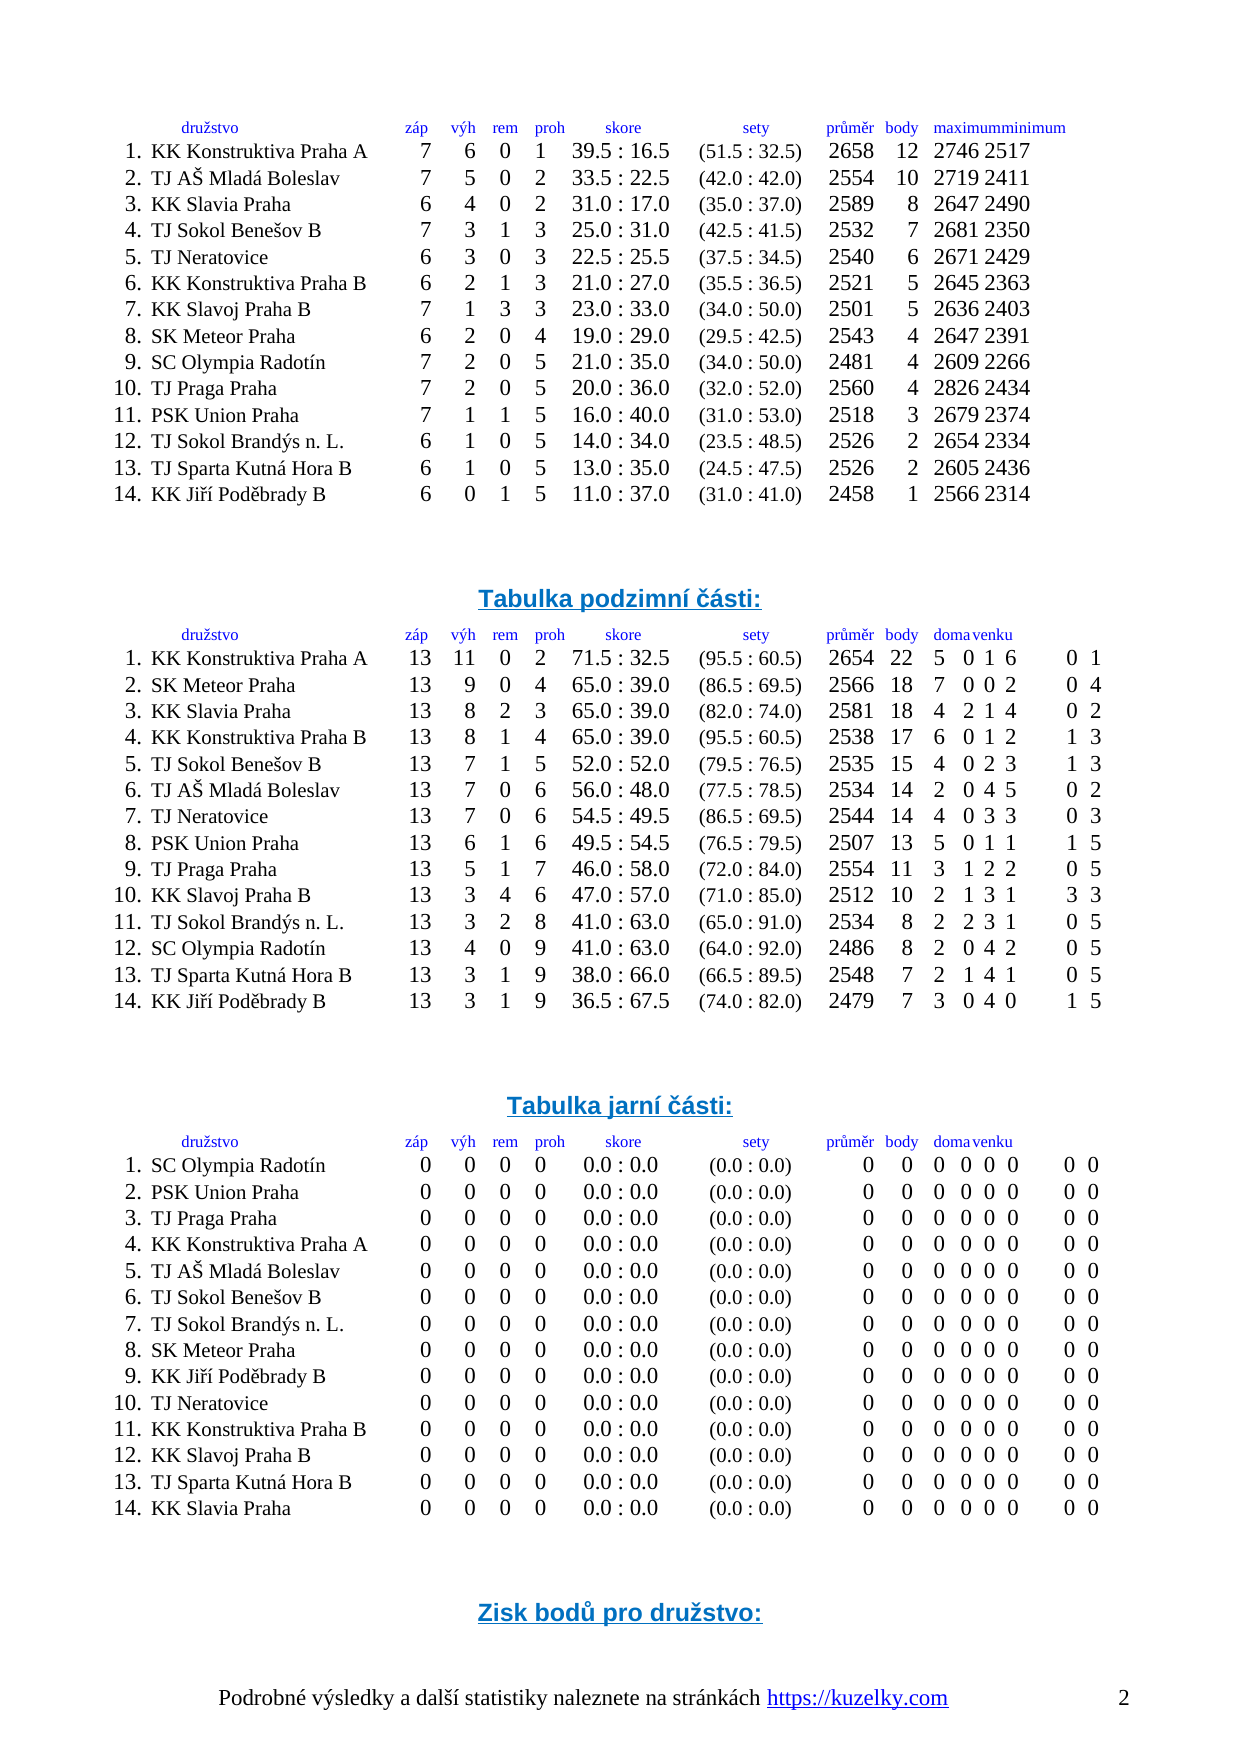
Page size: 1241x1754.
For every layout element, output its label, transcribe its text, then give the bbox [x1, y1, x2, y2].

text 2. PSK Union Praha 0 0 0 0 0.0 : 0.0 (0.0 : 0.0) 0 0 0 0 0 0 0 0 [106, 1178, 1134, 1204]
text družstvo záp výh rem proh skore sety průměr body doma venku [106, 1132, 1134, 1151]
text Tabulka jarní části: [94, 1091, 1145, 1120]
text 7. TJ Sokol Brandýs n. L. 0 0 0 0 0.0 : 0.0 (0.0 : 0.0) 0 0 0 0 0 0 0 0 [106, 1309, 1134, 1336]
text 12. KK Slavoj Praha B 0 0 0 0 0.0 : 0.0 (0.0 : 0.0) 0 0 0 0 0 0 0 0 [106, 1441, 1134, 1468]
text 4. KK Konstruktiva Praha B 13 8 1 4 65.0 : 39.0 (95.5 : 60.5) 2538 17 6 0 1 2 1 3 [106, 723, 1134, 750]
text 2. SK Meteor Praha 13 9 0 4 65.0 : 39.0 (86.5 : 69.5) 2566 18 7 0 0 2 0 4 [106, 671, 1134, 697]
text 6. TJ Sokol Benešov B 0 0 0 0 0.0 : 0.0 (0.0 : 0.0) 0 0 0 0 0 0 0 0 [106, 1283, 1134, 1309]
text 13. TJ Sparta Kutná Hora B 0 0 0 0 0.0 : 0.0 (0.0 : 0.0) 0 0 0 0 0 0 0 0 [106, 1468, 1134, 1494]
text 8. SK Meteor Praha 0 0 0 0 0.0 : 0.0 (0.0 : 0.0) 0 0 0 0 0 0 0 0 [106, 1336, 1134, 1362]
text 10. TJ Neratovice 0 0 0 0 0.0 : 0.0 (0.0 : 0.0) 0 0 0 0 0 0 0 0 [106, 1389, 1134, 1415]
text 5. TJ Neratovice 6 3 0 3 22.5 : 25.5 (37.5 : 34.5) 2540 6 2671 2429 [106, 243, 1134, 269]
text Zisk bodů pro družstvo: [94, 1598, 1145, 1627]
text družstvo záp výh rem proh skore sety průměr body maximum minimum [106, 118, 1134, 137]
text 14. KK Jiří Poděbrady B 13 3 1 9 36.5 : 67.5 (74.0 : 82.0) 2479 7 3 0 4 0 1 5 [106, 987, 1134, 1013]
text 8. PSK Union Praha 13 6 1 6 49.5 : 54.5 (76.5 : 79.5) 2507 13 5 0 1 1 1 5 [106, 829, 1134, 855]
text 3. KK Slavia Praha 13 8 2 3 65.0 : 39.0 (82.0 : 74.0) 2581 18 4 2 1 4 0 2 [106, 697, 1134, 723]
text Tabulka podzimní části: [94, 584, 1145, 613]
text 8. SK Meteor Praha 6 2 0 4 19.0 : 29.0 (29.5 : 42.5) 2543 4 2647 2391 [106, 322, 1134, 348]
text 9. KK Jiří Poděbrady B 0 0 0 0 0.0 : 0.0 (0.0 : 0.0) 0 0 0 0 0 0 0 0 [106, 1362, 1134, 1389]
text 3. KK Slavia Praha 6 4 0 2 31.0 : 17.0 (35.0 : 37.0) 2589 8 2647 2490 [106, 190, 1134, 216]
text 11. KK Konstruktiva Praha B 0 0 0 0 0.0 : 0.0 (0.0 : 0.0) 0 0 0 0 0 0 0 0 [106, 1415, 1134, 1441]
text 2. TJ AŠ Mladá Boleslav 7 5 0 2 33.5 : 22.5 (42.0 : 42.0) 2554 10 2719 2411 [106, 164, 1134, 190]
text 6. KK Konstruktiva Praha B 6 2 1 3 21.0 : 27.0 (35.5 : 36.5) 2521 5 2645 2363 [106, 269, 1134, 295]
text 10. TJ Praga Praha 7 2 0 5 20.0 : 36.0 (32.0 : 52.0) 2560 4 2826 2434 [106, 374, 1134, 401]
text 9. SC Olympia Radotín 7 2 0 5 21.0 : 35.0 (34.0 : 50.0) 2481 4 2609 2266 [106, 348, 1134, 374]
text 7. KK Slavoj Praha B 7 1 3 3 23.0 : 33.0 (34.0 : 50.0) 2501 5 2636 2403 [106, 295, 1134, 322]
text 1. KK Konstruktiva Praha A 13 11 0 2 71.5 : 32.5 (95.5 : 60.5) 2654 22 5 0 1 6 0 1 [106, 644, 1134, 671]
text 4. TJ Sokol Benešov B 7 3 1 3 25.0 : 31.0 (42.5 : 41.5) 2532 7 2681 2350 [106, 216, 1134, 243]
text 13. TJ Sparta Kutná Hora B 6 1 0 5 13.0 : 35.0 (24.5 : 47.5) 2526 2 2605 2436 [106, 453, 1134, 480]
text 12. TJ Sokol Brandýs n. L. 6 1 0 5 14.0 : 34.0 (23.5 : 48.5) 2526 2 2654 2334 [106, 427, 1134, 453]
text 12. SC Olympia Radotín 13 4 0 9 41.0 : 63.0 (64.0 : 92.0) 2486 8 2 0 4 2 0 5 [106, 934, 1134, 961]
text 6. TJ AŠ Mladá Boleslav 13 7 0 6 56.0 : 48.0 (77.5 : 78.5) 2534 14 2 0 4 5 0 2 [106, 776, 1134, 802]
text 14. KK Slavia Praha 0 0 0 0 0.0 : 0.0 (0.0 : 0.0) 0 0 0 0 0 0 0 0 [106, 1494, 1134, 1520]
text 1. KK Konstruktiva Praha A 7 6 0 1 39.5 : 16.5 (51.5 : 32.5) 2658 12 2746 2517 [106, 137, 1134, 164]
text 11. TJ Sokol Brandýs n. L. 13 3 2 8 41.0 : 63.0 (65.0 : 91.0) 2534 8 2 2 3 1 0 5 [106, 908, 1134, 934]
text 9. TJ Praga Praha 13 5 1 7 46.0 : 58.0 (72.0 : 84.0) 2554 11 3 1 2 2 0 5 [106, 855, 1134, 882]
text 5. TJ Sokol Benešov B 13 7 1 5 52.0 : 52.0 (79.5 : 76.5) 2535 15 4 0 2 3 1 3 [106, 750, 1134, 776]
text 3. TJ Praga Praha 0 0 0 0 0.0 : 0.0 (0.0 : 0.0) 0 0 0 0 0 0 0 0 [106, 1204, 1134, 1231]
text 10. KK Slavoj Praha B 13 3 4 6 47.0 : 57.0 (71.0 : 85.0) 2512 10 2 1 3 1 3 3 [106, 882, 1134, 908]
text 7. TJ Neratovice 13 7 0 6 54.5 : 49.5 (86.5 : 69.5) 2544 14 4 0 3 3 0 3 [106, 802, 1134, 829]
text družstvo záp výh rem proh skore sety průměr body doma venku [106, 625, 1134, 644]
text 5. TJ AŠ Mladá Boleslav 0 0 0 0 0.0 : 0.0 (0.0 : 0.0) 0 0 0 0 0 0 0 0 [106, 1257, 1134, 1283]
text 11. PSK Union Praha 7 1 1 5 16.0 : 40.0 (31.0 : 53.0) 2518 3 2679 2374 [106, 401, 1134, 427]
text 4. KK Konstruktiva Praha A 0 0 0 0 0.0 : 0.0 (0.0 : 0.0) 0 0 0 0 0 0 0 0 [106, 1231, 1134, 1257]
text 14. KK Jiří Poděbrady B 6 0 1 5 11.0 : 37.0 (31.0 : 41.0) 2458 1 2566 2314 [106, 480, 1134, 506]
text 13. TJ Sparta Kutná Hora B 13 3 1 9 38.0 : 66.0 (66.5 : 89.5) 2548 7 2 1 4 1 0 5 [106, 961, 1134, 987]
text 1. SC Olympia Radotín 0 0 0 0 0.0 : 0.0 (0.0 : 0.0) 0 0 0 0 0 0 0 0 [106, 1151, 1134, 1178]
